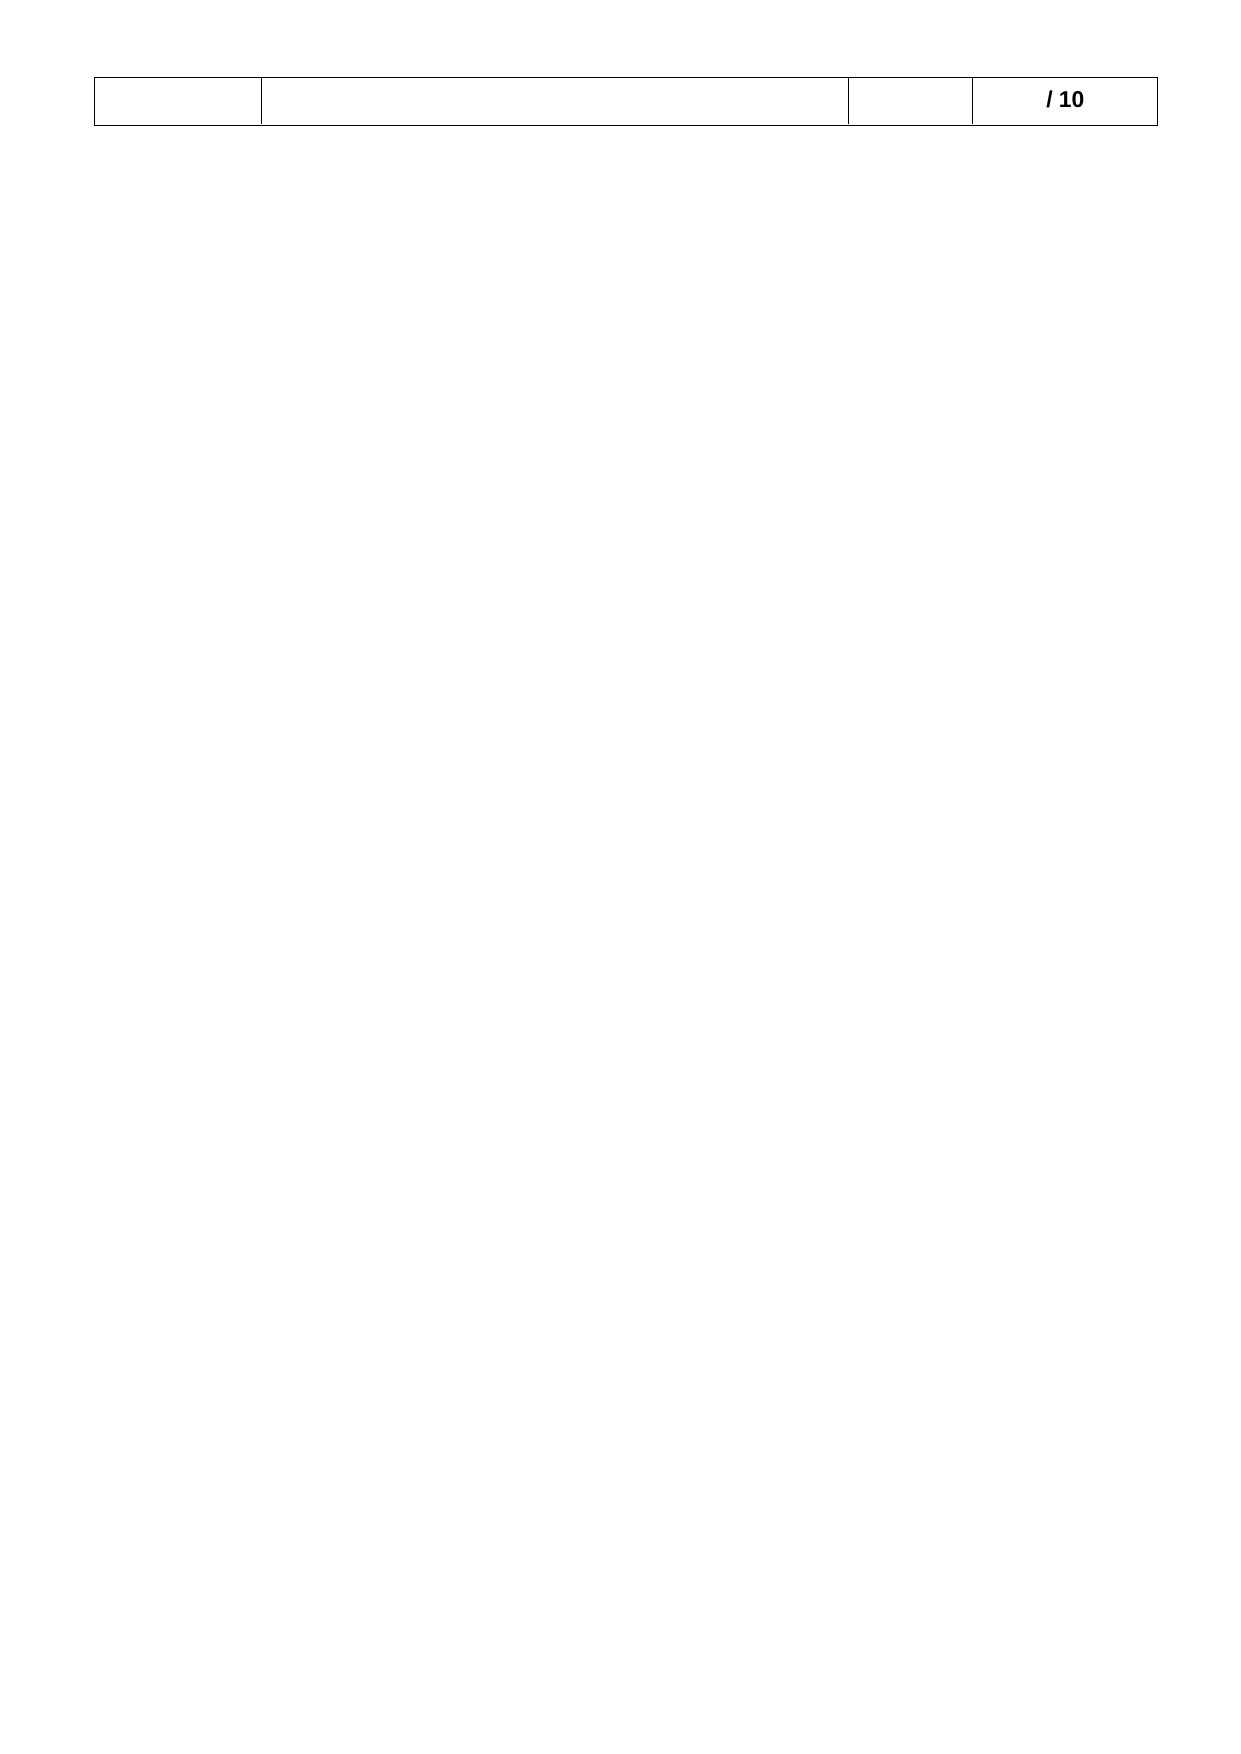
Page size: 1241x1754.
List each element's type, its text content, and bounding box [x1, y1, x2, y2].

table_cell [95, 78, 261, 124]
table_cell / 10 [973, 78, 1157, 124]
table_cell [262, 78, 848, 124]
table_cell [849, 78, 972, 124]
